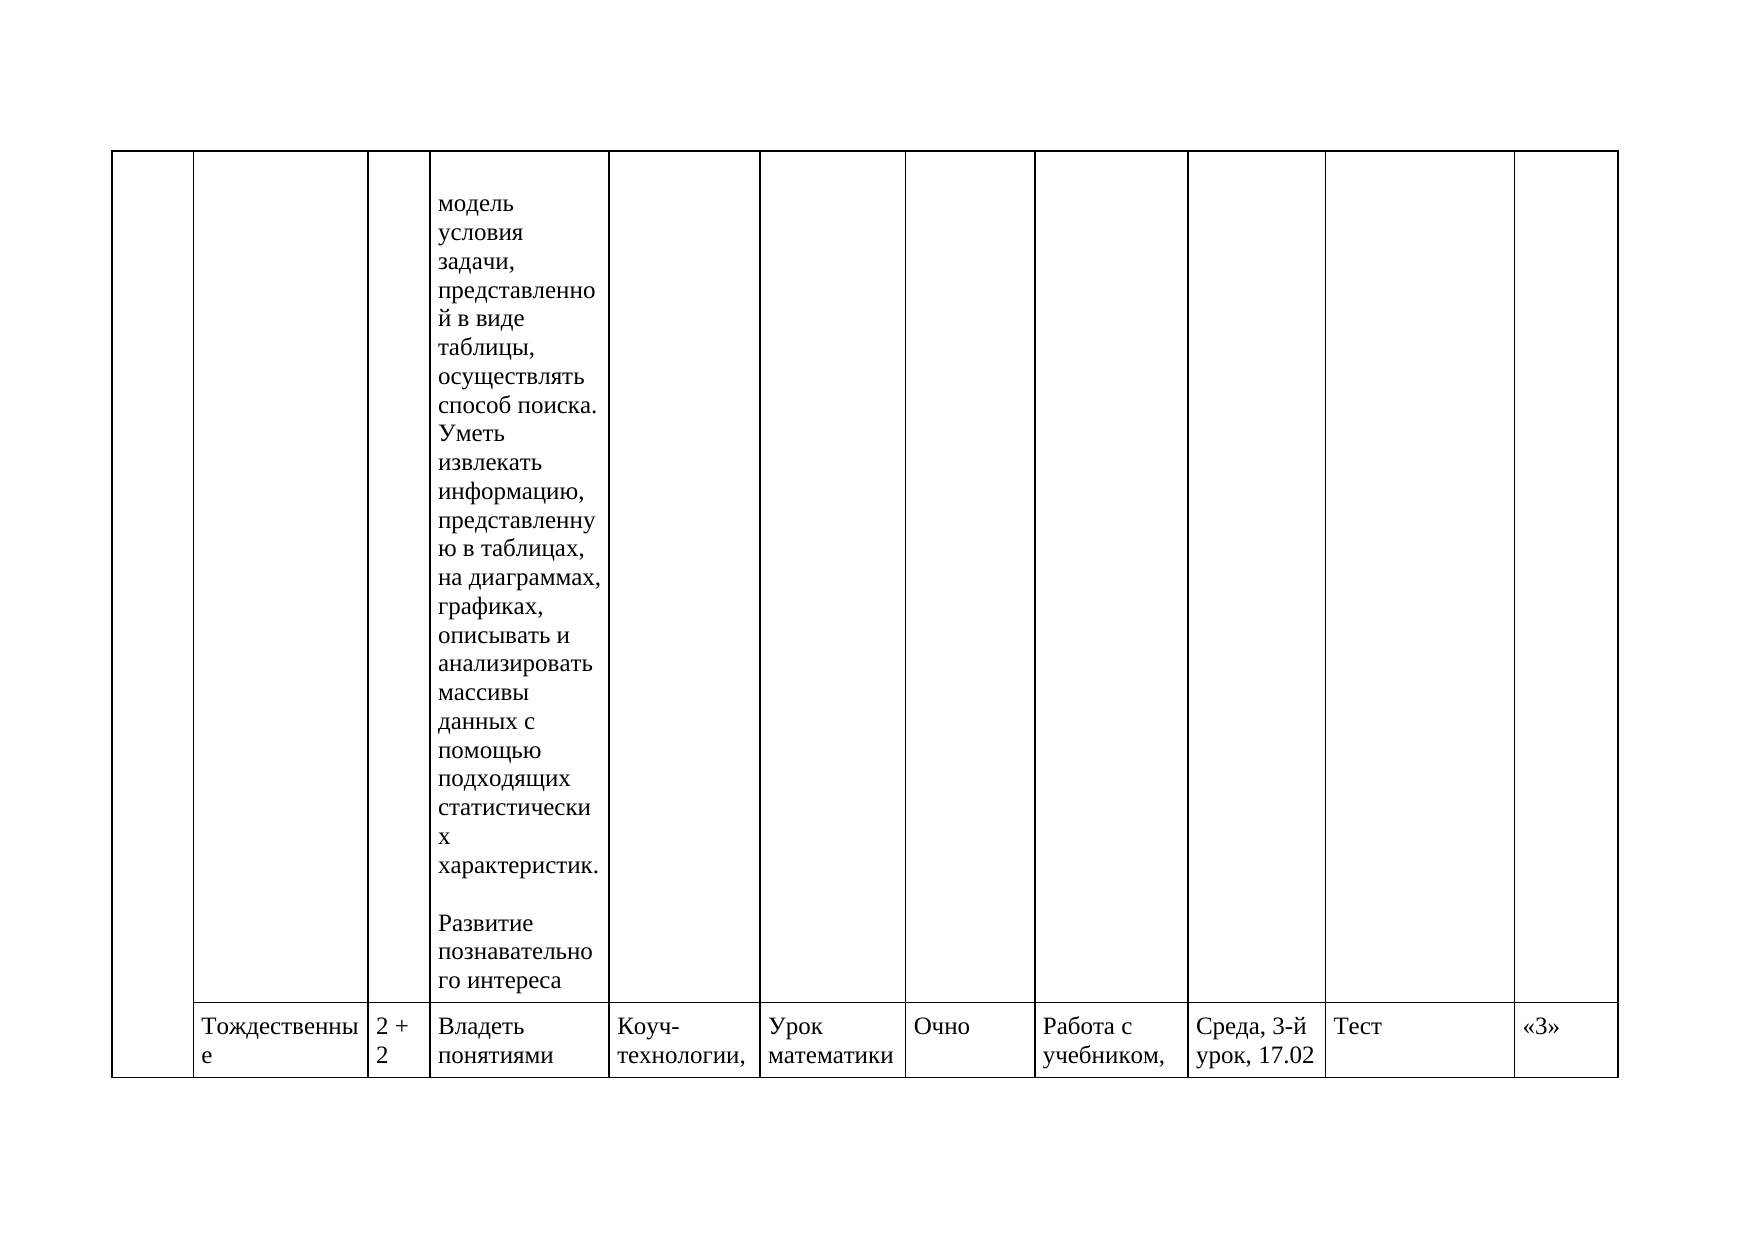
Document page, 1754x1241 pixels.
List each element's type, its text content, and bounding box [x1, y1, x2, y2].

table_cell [1326, 152, 1514, 1088]
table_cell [1189, 152, 1325, 1088]
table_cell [431, 152, 608, 1088]
table_cell Зачет [1515, 152, 1617, 1088]
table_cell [761, 152, 905, 1088]
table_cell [194, 152, 367, 1088]
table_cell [1036, 152, 1187, 1088]
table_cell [610, 152, 759, 1088]
table_cell 3 [369, 152, 429, 1088]
table_cell Очно [906, 152, 1034, 1088]
